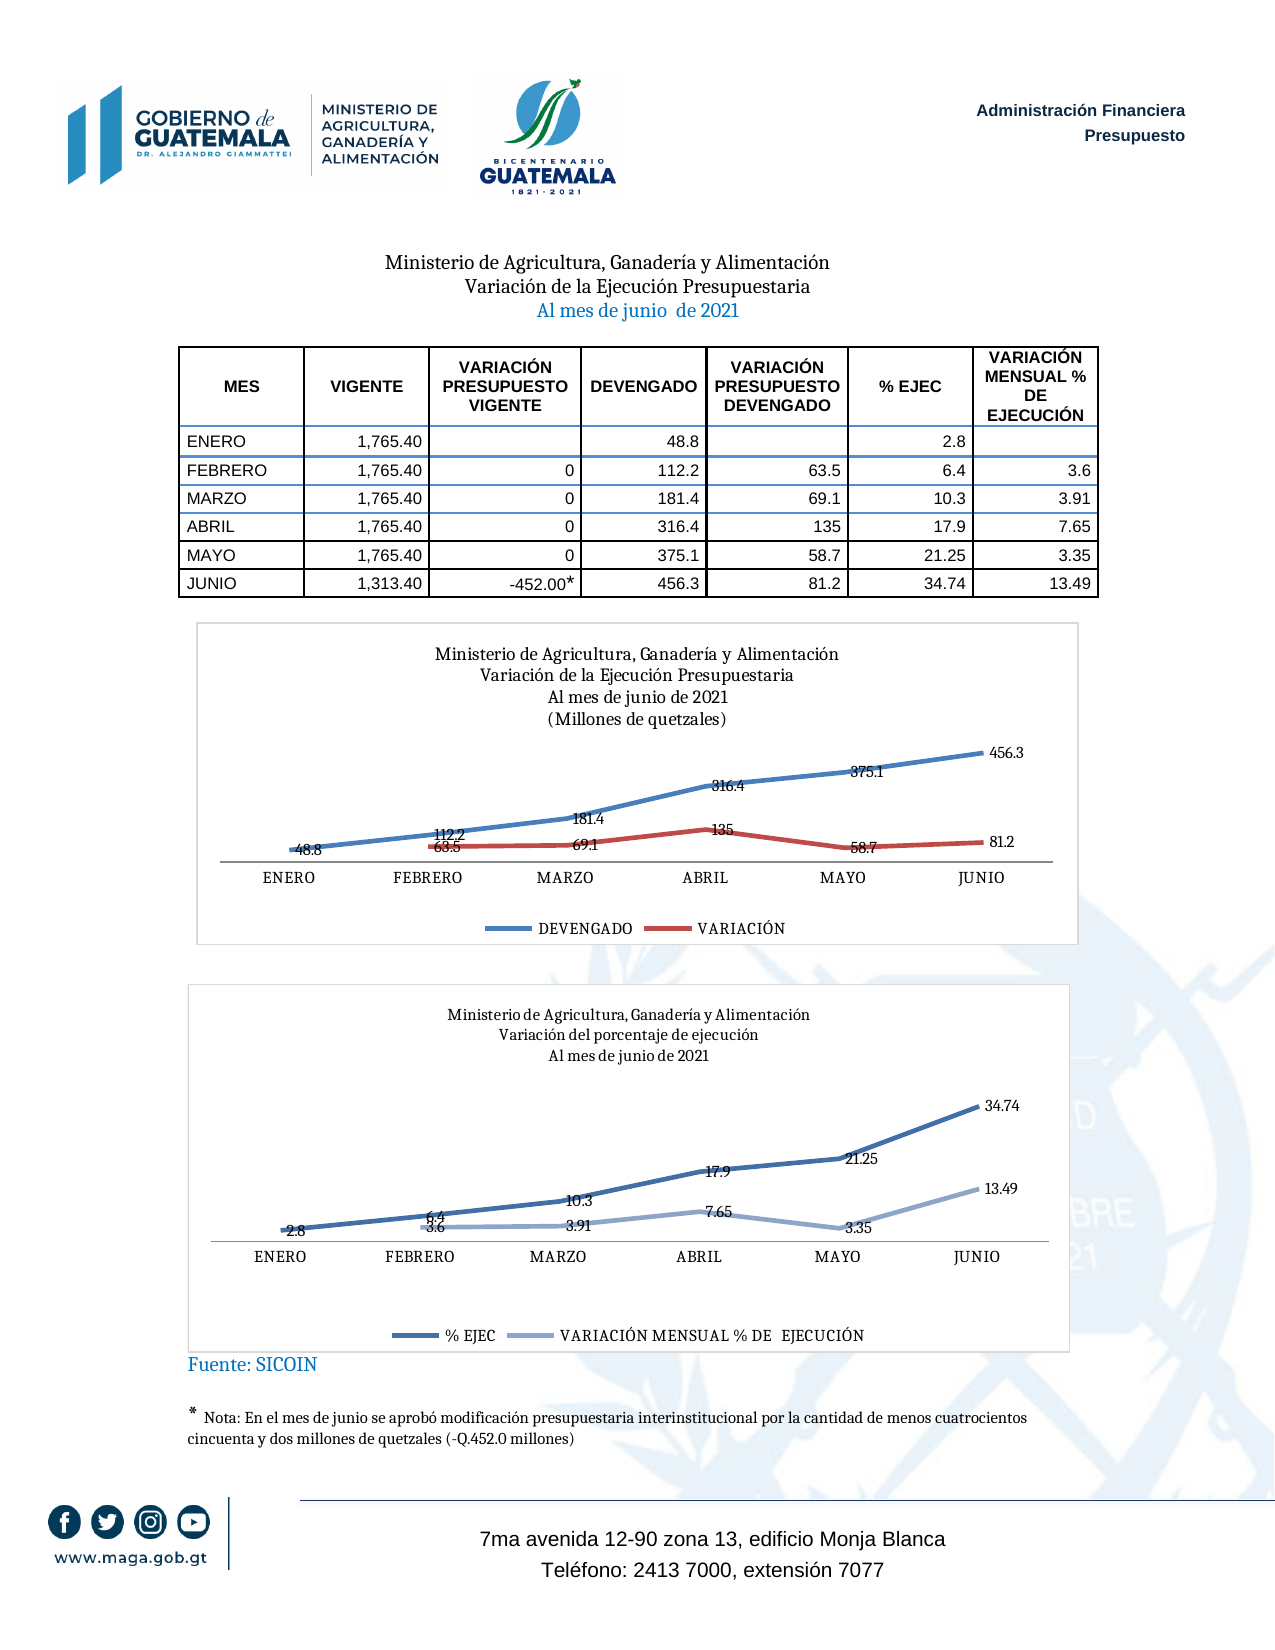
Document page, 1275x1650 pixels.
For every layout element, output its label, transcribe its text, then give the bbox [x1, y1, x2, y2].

table_cell 135 [708, 514, 847, 540]
picture [25, 1483, 254, 1586]
table_cell 0 [430, 514, 580, 540]
text Ministerio de Agricultura, Ganadería y Alimentación [187, 251, 1087, 274]
table_cell FEBRERO [180, 458, 303, 483]
table_cell 0 [430, 458, 580, 483]
table_cell 1,313.40 [305, 570, 428, 596]
picture [56, 75, 450, 196]
table_cell MARZO [180, 486, 303, 512]
table_header VARIACIÓN MENSUAL % DE EJECUCIÓN [974, 348, 1097, 424]
table_cell 7.65 [974, 514, 1097, 540]
table_cell 81.2 [708, 570, 847, 596]
table_header DEVENGADO [582, 348, 705, 424]
table_cell 10.3 [849, 486, 972, 512]
table_cell 58.7 [708, 542, 847, 568]
table_header % EJEC [849, 348, 972, 424]
table_cell 2.8 [849, 427, 972, 455]
table_cell ABRIL [180, 514, 303, 540]
table_cell 316.4 [582, 514, 705, 540]
text Variación de la Ejecución Presupuestaria [187, 274, 1087, 298]
table_cell 17.9 [849, 514, 972, 540]
table_header VIGENTE [305, 348, 428, 424]
table_cell 0 [430, 486, 580, 512]
table_cell 21.25 [849, 542, 972, 568]
table_cell [430, 427, 580, 455]
table_cell [708, 427, 847, 455]
table_cell 6.4 [849, 458, 972, 483]
table_cell 0 [430, 542, 580, 568]
table_cell 456.3 [582, 570, 705, 596]
table_cell JUNIO [180, 570, 303, 596]
table_cell 1,765.40 [305, 458, 428, 483]
picture [472, 71, 623, 203]
table_cell 1,765.40 [305, 427, 428, 455]
table_cell 48.8 [582, 427, 705, 455]
table_cell 63.5 [708, 458, 847, 483]
table_cell 3.35 [974, 542, 1097, 568]
text Al mes de junio de 2021 [187, 298, 1087, 322]
table_cell 181.4 [582, 486, 705, 512]
table_cell 112.2 [582, 458, 705, 483]
table_cell 3.6 [974, 458, 1097, 483]
table_cell 34.74 [849, 570, 972, 596]
table_cell -452.00* [430, 570, 580, 596]
table_cell 69.1 [708, 486, 847, 512]
table_header VARIACIÓN PRESUPUESTO DEVENGADO [708, 348, 847, 424]
table_cell 3.91 [974, 486, 1097, 512]
table_header MES [180, 348, 303, 424]
table_cell [974, 427, 1097, 455]
table_cell 13.49 [974, 570, 1097, 596]
table_cell 375.1 [582, 542, 705, 568]
text Fuente: SICOIN [187, 1353, 1087, 1377]
picture [476, 761, 1275, 1499]
table_cell ENERO [180, 427, 303, 455]
table_cell 1,765.40 [305, 542, 428, 568]
table_cell 1,765.40 [305, 514, 428, 540]
table_cell 1,765.40 [305, 486, 428, 512]
table_cell MAYO [180, 542, 303, 568]
text * Nota: En el mes de junio se aprobó modificación presupuestaria interinstitucional por la cantidad de menos cuatrocientos cincuenta y dos millones de quetzales (-Q.452.0 millones) [187, 1401, 1087, 1448]
table_header VARIACIÓN PRESUPUESTO VIGENTE [430, 348, 580, 424]
